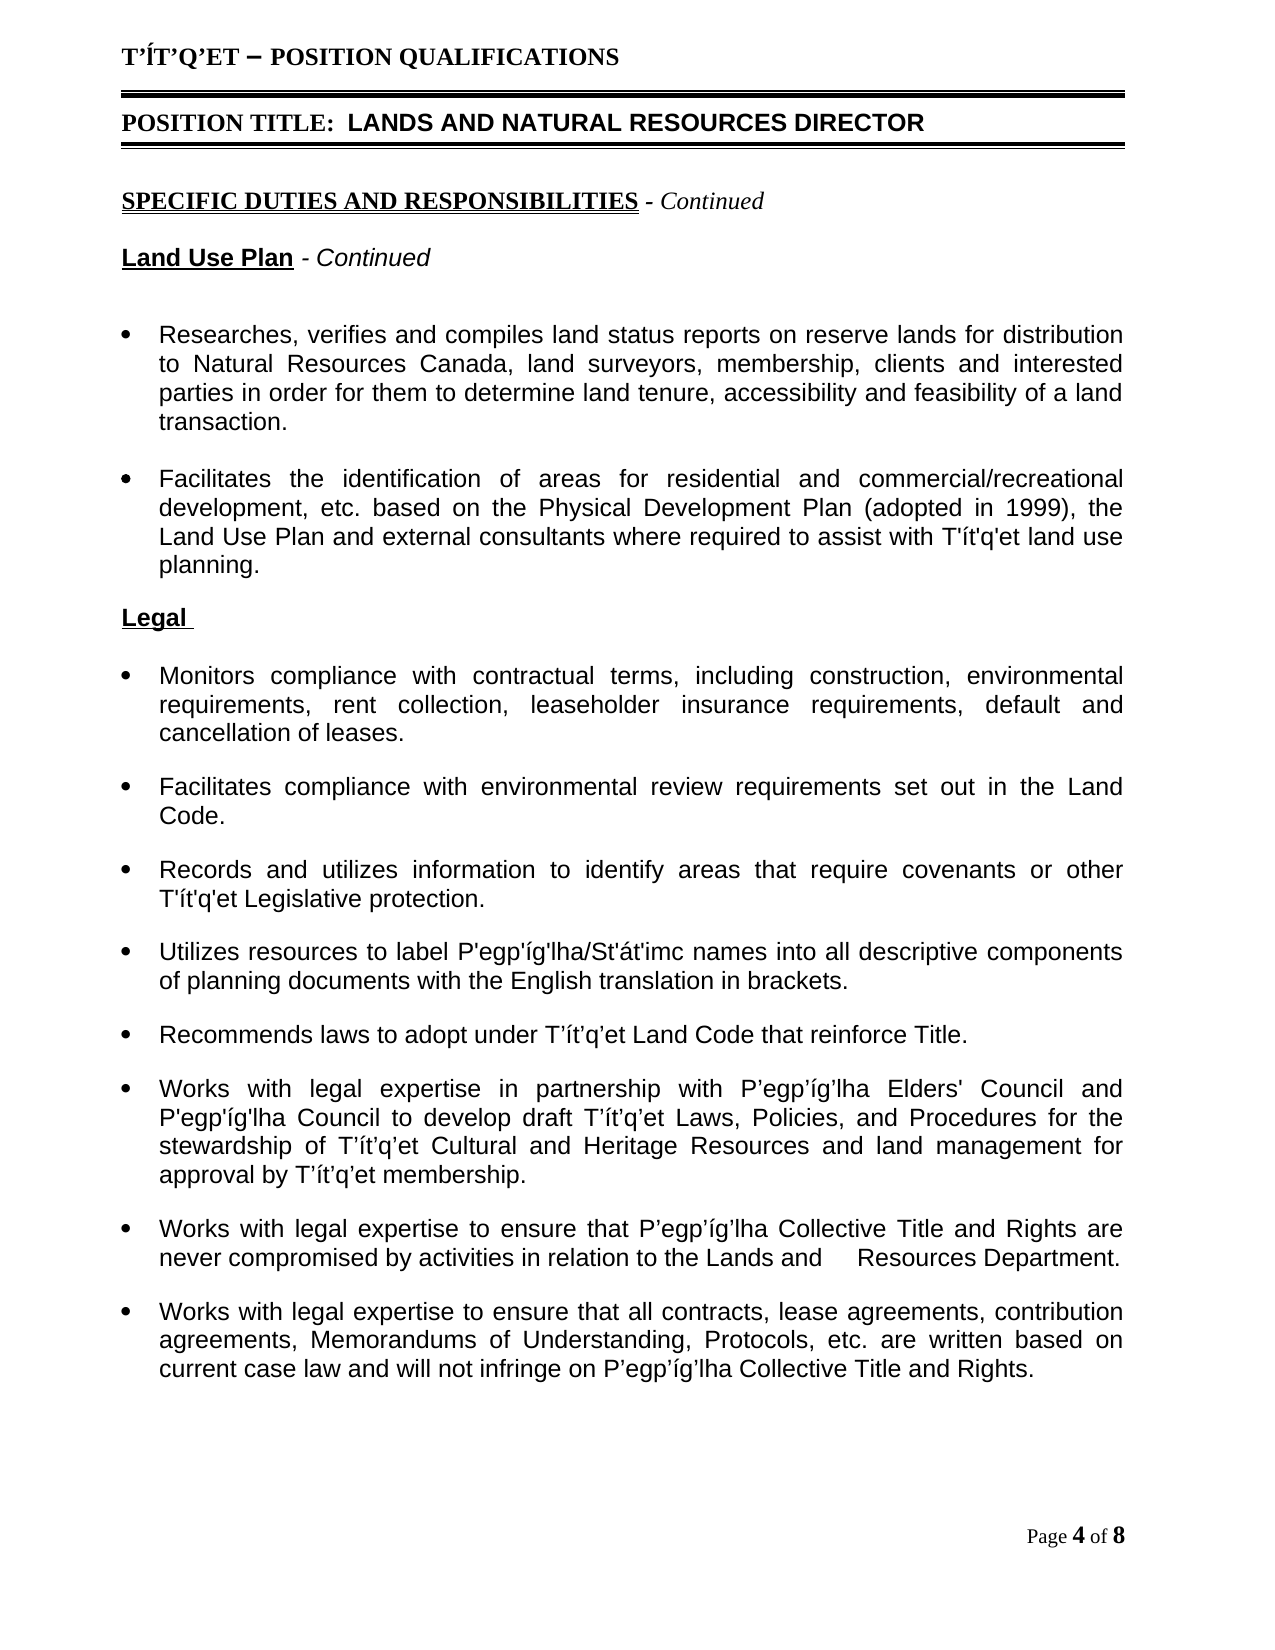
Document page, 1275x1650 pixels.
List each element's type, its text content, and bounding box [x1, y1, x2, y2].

subtitle SPECIFIC DUTIES AND RESPONSIBILITIES - Continued [121, 186, 1125, 214]
list Records and utilizes information to identify areas that require covenants or other T'ít'q'et Legislative protection. [121, 855, 1125, 912]
text Land Use Plan - Continued [121, 243, 1125, 272]
list Facilitates compliance with environmental review requirements set out in the Land Code. [121, 772, 1125, 830]
subtitle POSITION TITLE: LANDS AND NATURAL RESOURCES DIRECTOR [121, 98, 1125, 142]
list Facilitates the identification of areas for residential and commercial/recreational development, etc. based on the Physical Development Plan (adopted in 1999), the Land Use Plan and external consultants where required to assist with T'ít'q'et land use planning. [121, 464, 1125, 579]
list Utilizes resources to label P'egp'íg'lha/St'át'imc names into all descriptive components of planning documents with the English translation in brackets. [121, 937, 1125, 995]
list Works with legal expertise in partnership with P’egp’íg’lha Elders' Council and P'egp'íg'lha Council to develop draft T’ít’q’et Laws, Policies, and Procedures for the stewardship of T’ít’q’et Cultural and Heritage Resources and land management for approval by T’ít’q’et membership. [121, 1074, 1125, 1189]
list Monitors compliance with contractual terms, including construction, environmental requirements, rent collection, leaseholder insurance requirements, default and cancellation of leases. [121, 661, 1125, 747]
list Recommends laws to adopt under T’ít’q’et Land Code that reinforce Title. [121, 1020, 1125, 1049]
list Works with legal expertise to ensure that P’egp’íg’lha Collective Title and Rights are never compromised by activities in relation to the Lands and Resources Department. [121, 1214, 1125, 1271]
list Researches, verifies and compiles land status reports on reserve lands for distribution to Natural Resources Canada, land surveyors, membership, clients and interested parties in order for them to determine land tenure, accessibility and feasibility of a land transaction. [121, 320, 1125, 435]
list Works with legal expertise to ensure that all contracts, lease agreements, contribution agreements, Memorandums of Understanding, Protocols, etc. are written based on current case law and will not infringe on P’egp’íg’lha Collective Title and Rights. [121, 1296, 1125, 1383]
text Legal [121, 603, 1125, 632]
